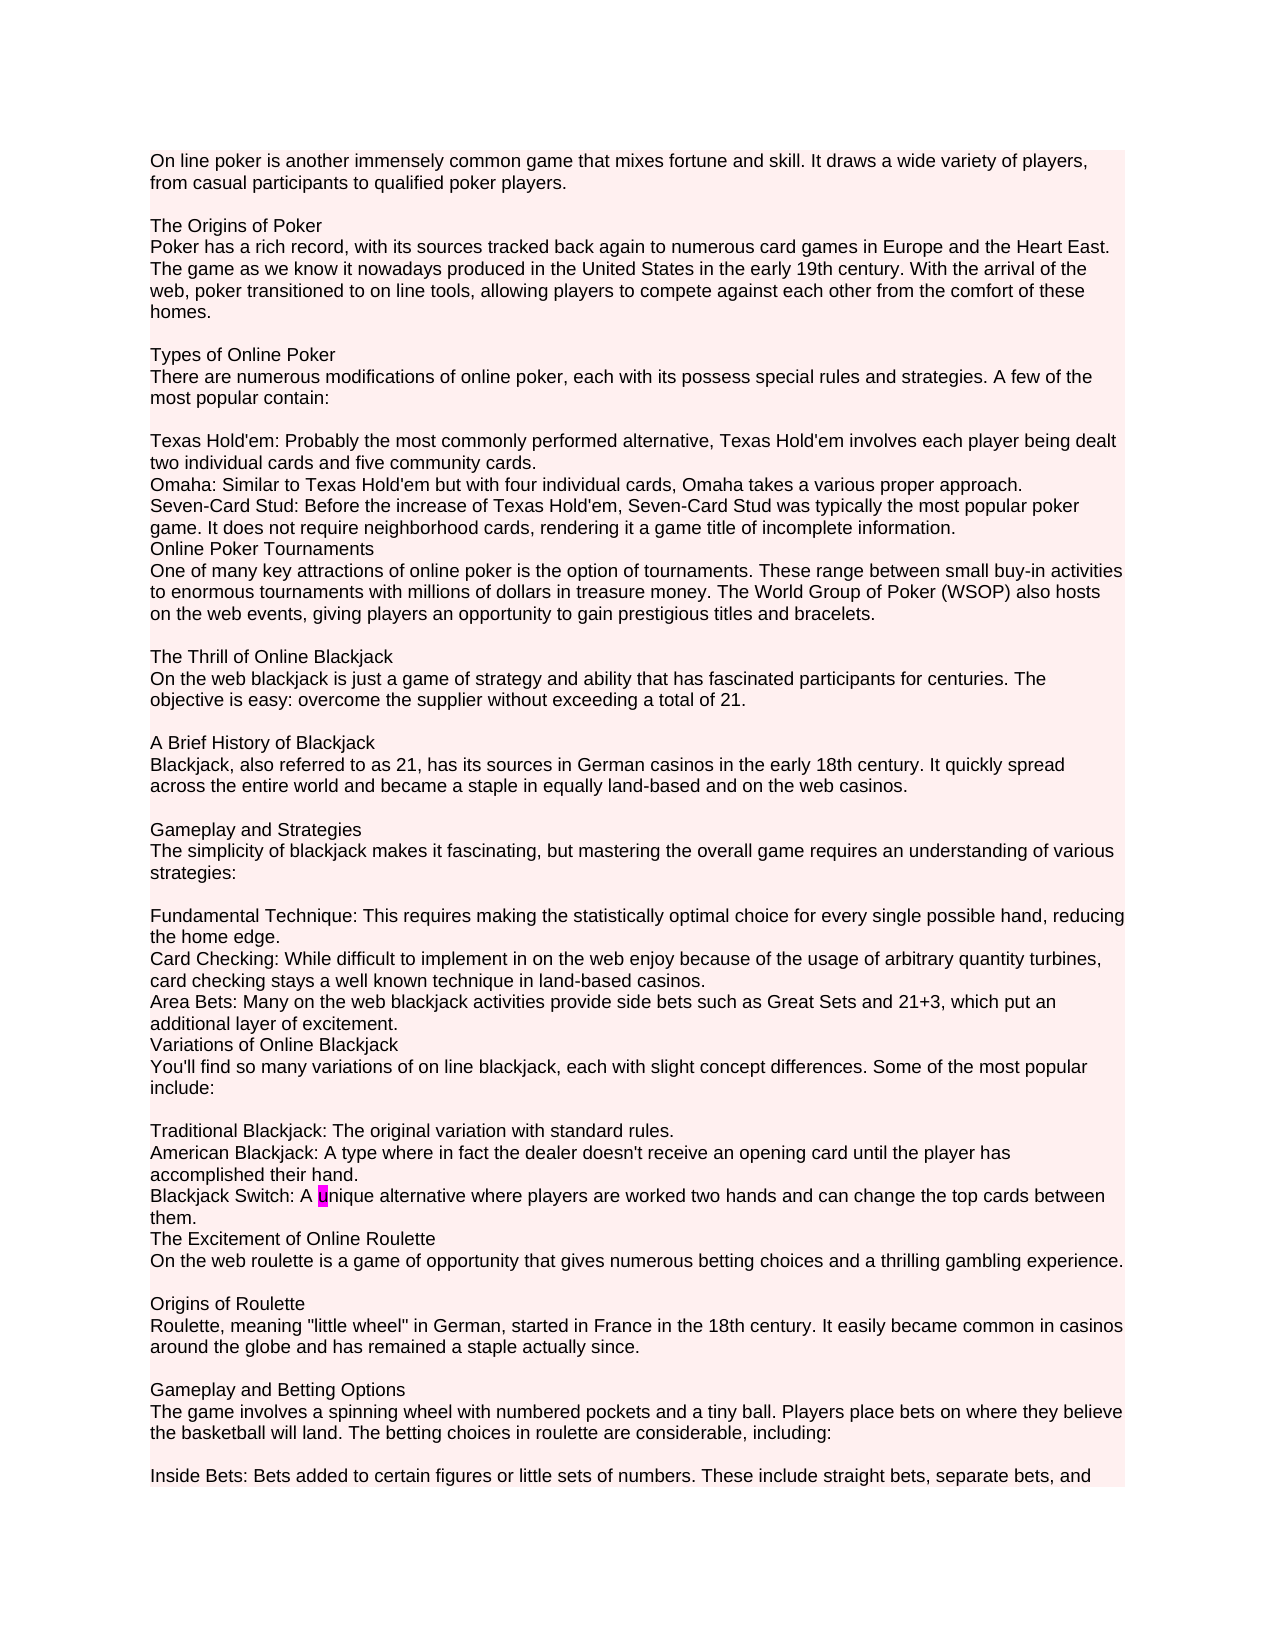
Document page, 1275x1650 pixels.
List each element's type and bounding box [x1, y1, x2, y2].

text [150, 150, 1125, 1487]
